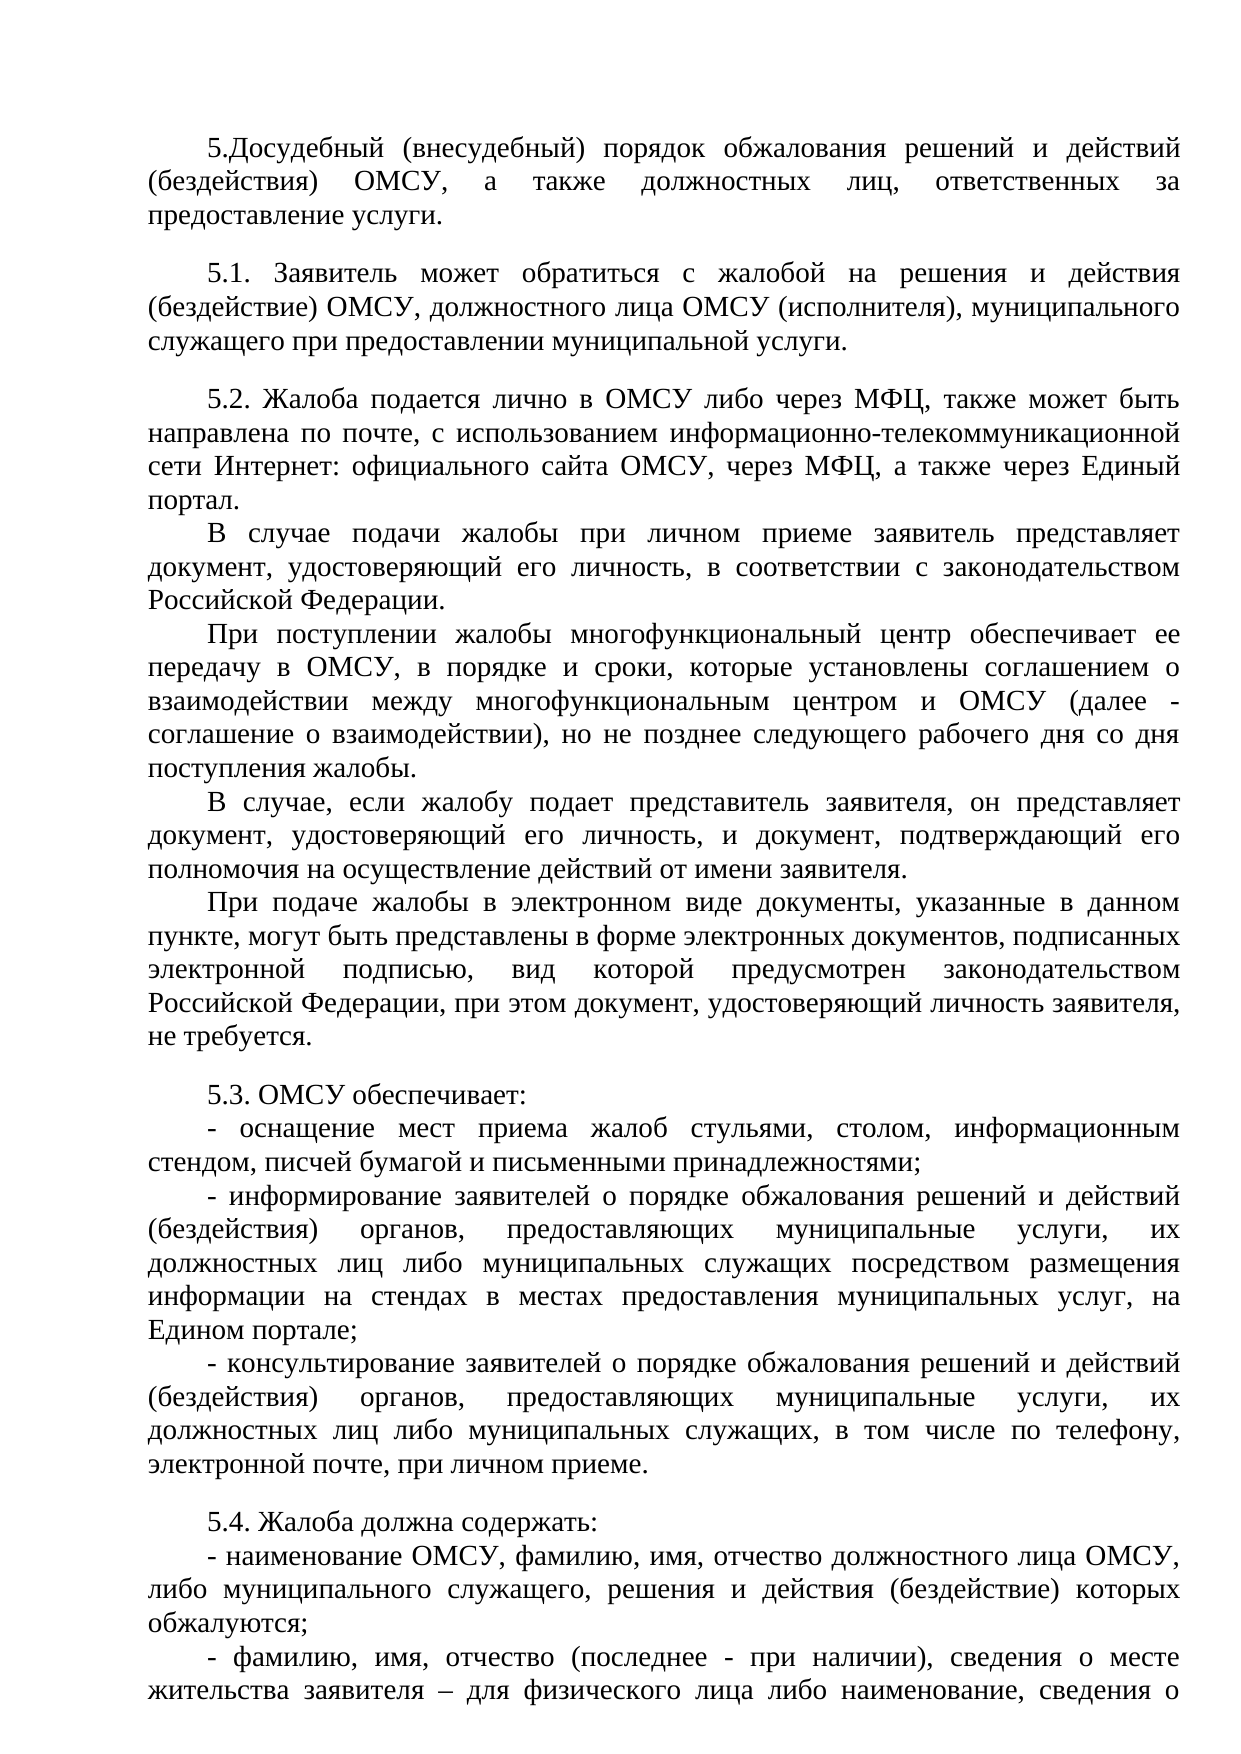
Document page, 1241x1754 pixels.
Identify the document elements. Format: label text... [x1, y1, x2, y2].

text 5.Досудебный (внесудебный) порядок обжалования решений и действий (бездействия) ОМСУ, а также должностных лиц, ответственных за предоставление услуги. [148, 130, 1181, 231]
text 5.3. ОМСУ обеспечивает: [148, 1077, 1181, 1111]
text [148, 1639, 1181, 1706]
text - информирование заявителей о порядке обжалования решений и действий (бездействия) органов, предоставляющих муниципальные услуги, их должностных лиц либо муниципальных служащих посредством размещения информации на стендах в местах предоставления муниципальных услуг, на Едином портале; [148, 1178, 1181, 1345]
text При подаче жалобы в электронном виде документы, указанные в данном пункте, могут быть представлены в форме электронных документов, подписанных электронной подписью, вид которой предусмотрен законодательством Российской Федерации, при этом документ, удостоверяющий личность заявителя, не требуется. [148, 884, 1181, 1052]
text В случае, если жалобу подает представитель заявителя, он представляет документ, удостоверяющий его личность, и документ, подтверждающий его полномочия на осуществление действий от имени заявителя. [148, 784, 1181, 884]
text В случае подачи жалобы при личном приеме заявитель представляет документ, удостоверяющий его личность, в соответствии с законодательством Российской Федерации. [148, 515, 1181, 616]
text - консультирование заявителей о порядке обжалования решений и действий (бездействия) органов, предоставляющих муниципальные услуги, их должностных лиц либо муниципальных служащих, в том числе по телефону, электронной почте, при личном приеме. [148, 1345, 1181, 1479]
text При поступлении жалобы многофункциональный центр обеспечивает ее передачу в ОМСУ, в порядке и сроки, которые установлены соглашением о взаимодействии между многофункциональным центром и ОМСУ (далее - соглашение о взаимодействии), но не позднее следующего рабочего дня со дня поступления жалобы. [148, 616, 1181, 784]
text 5.4. Жалоба должна содержать: [148, 1504, 1181, 1538]
text 5.1. Заявитель может обратиться с жалобой на решения и действия (бездействие) ОМСУ, должностного лица ОМСУ (исполнителя), муниципального служащего при предоставлении муниципальной услуги. [148, 256, 1181, 356]
text - наименование ОМСУ, фамилию, имя, отчество должностного лица ОМСУ, либо муниципального служащего, решения и действия (бездействие) которых обжалуются; [148, 1538, 1181, 1639]
text - оснащение мест приема жалоб стульями, столом, информационным стендом, писчей бумагой и письменными принадлежностями; [148, 1111, 1181, 1178]
text 5.2. Жалоба подается лично в ОМСУ либо через МФЦ, также может быть направлена по почте, с использованием информационно-телекоммуникационной сети Интернет: официального сайта ОМСУ, через МФЦ, а также через Единый портал. [148, 381, 1181, 515]
